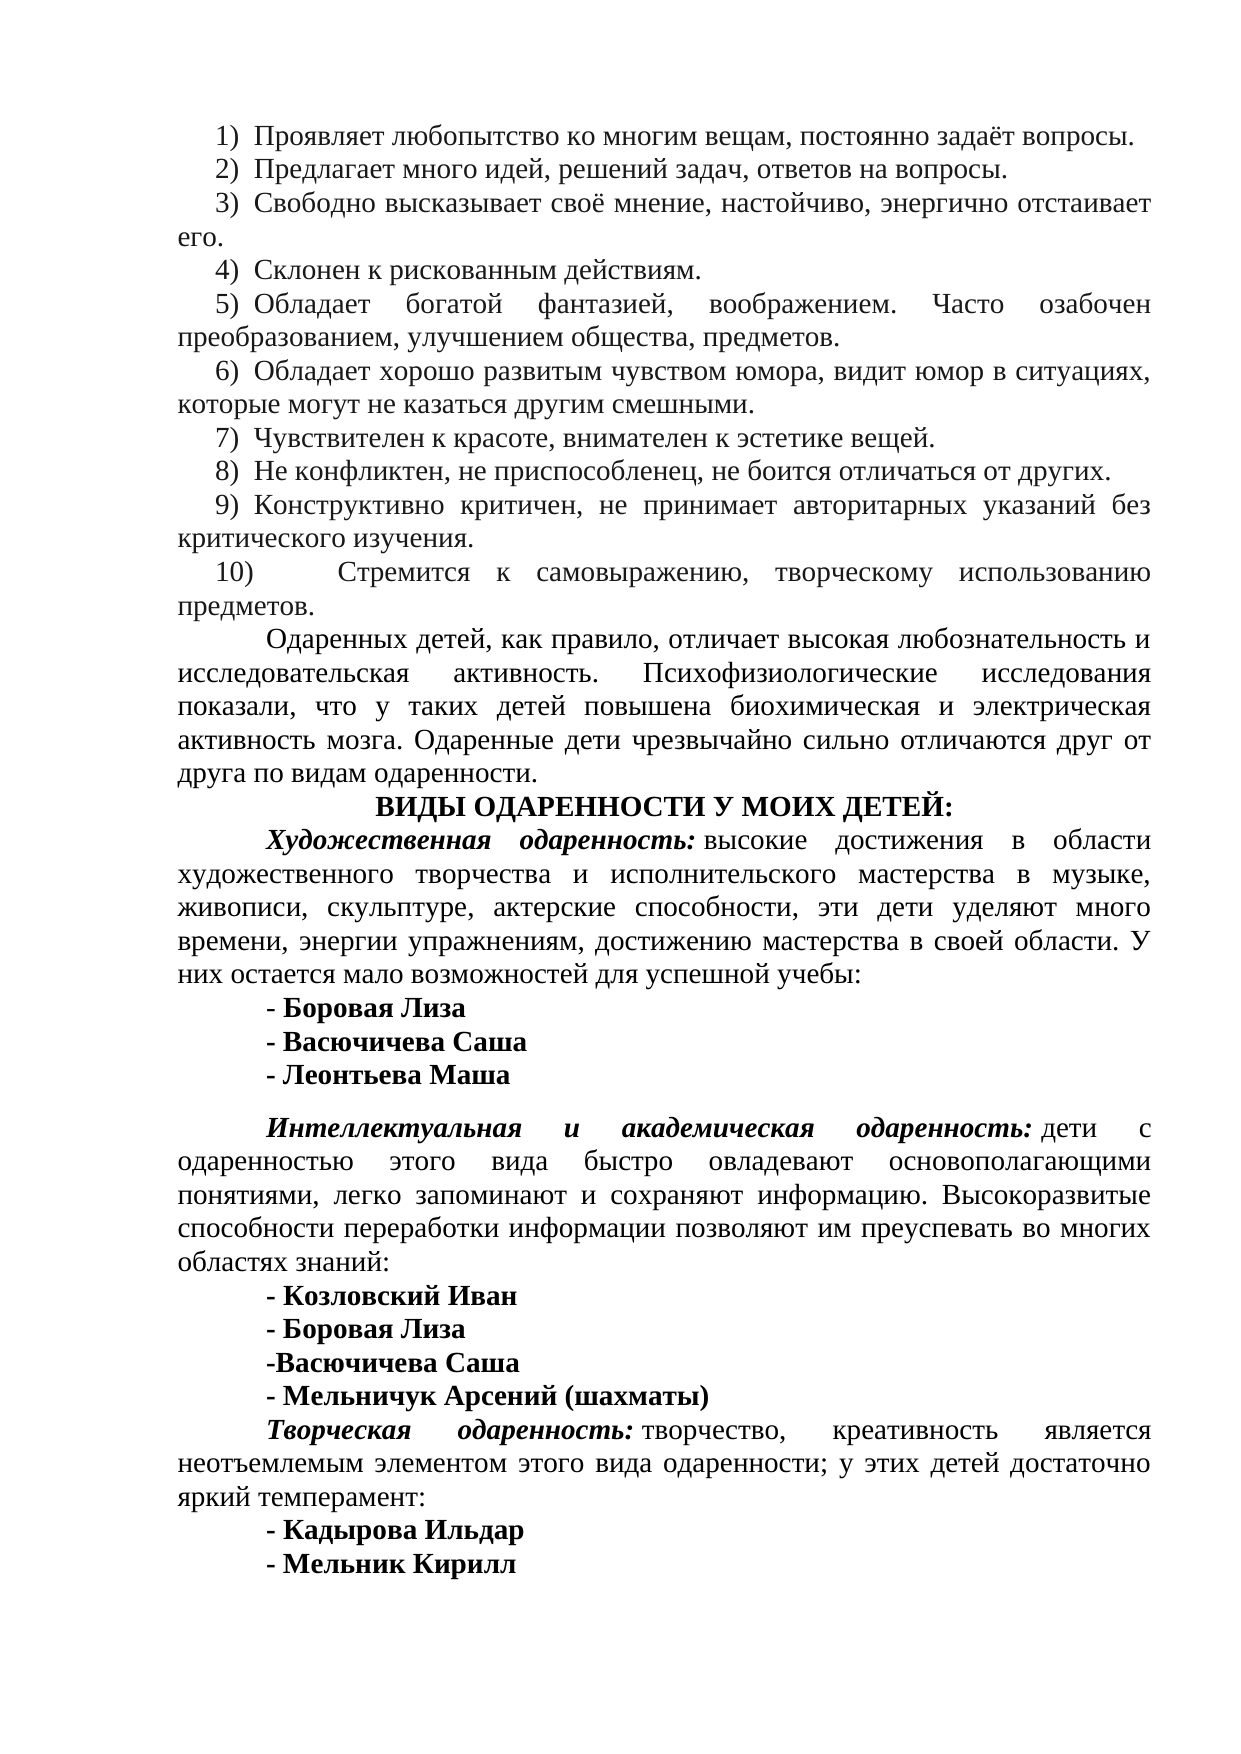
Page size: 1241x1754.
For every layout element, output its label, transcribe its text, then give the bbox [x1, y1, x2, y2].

text - Васючичева Саша [177, 1024, 1152, 1057]
text - Леонтьева Маша [177, 1057, 1152, 1091]
text Одаренных детей, как правило, отличает высокая любознательность и исследовательская активность. Психофизиологические исследования показали, что у таких детей повышена биохимическая и электрическая активность мозга. Одаренные дети чрезвычайно сильно отличаются друг от друга по видам одаренности. [177, 621, 1152, 789]
text Художественная одаренность: высокие достижения в области художественного творчества и исполнительского мастерства в музыке, живописи, скульптуре, актерские способности, эти дети уделяют много времени, энергии упражнениям, достижению мастерства в своей области. У них остается мало возможностей для успешной учебы: [177, 822, 1152, 990]
text Интеллектуальная и академическая одаренность: дети с одаренностью этого вида быстро овладевают основополагающими понятиями, легко запоминают и сохраняют информацию. Высокоразвитые способности переработки информации позволяют им преуспевать во многих областях знаний: [177, 1110, 1152, 1278]
text 10) Стремится к самовыражению, творческому использованию предметов. [177, 554, 1152, 621]
text 4) Склонен к рискованным действиям. [177, 252, 1152, 286]
text 9) Конструктивно критичен, не принимает авторитарных указаний без критического изучения. [177, 487, 1152, 554]
text ВИДЫ ОДАРЕННОСТИ У МОИХ ДЕТЕЙ: [177, 789, 1152, 822]
text - Кадырова Ильдар [177, 1512, 1152, 1546]
text - Боровая Лиза [177, 990, 1152, 1024]
text 2) Предлагает много идей, решений задач, ответов на вопросы. [177, 152, 1152, 185]
text 7) Чувствителен к красоте, внимателен к эстетике вещей. [177, 420, 1152, 453]
text 8) Не конфликтен, не приспособленец, не боится отличаться от других. [177, 453, 1152, 487]
text - Боровая Лиза [177, 1311, 1152, 1345]
text 3) Свободно высказывает своё мнение, настойчиво, энергично отстаивает его. [177, 185, 1152, 252]
text 1) Проявляет любопытство ко многим вещам, постоянно задаёт вопросы. [177, 118, 1152, 152]
text Творческая одаренность: творчество, креативность является неотъемлемым элементом этого вида одаренности; у этих детей достаточно яркий темперамент: [177, 1412, 1152, 1512]
text - Мельник Кирилл [177, 1546, 1152, 1579]
text 6) Обладает хорошо развитым чувством юмора, видит юмор в ситуациях, которые могут не казаться другим смешными. [177, 353, 1152, 420]
text -Васючичева Саша [177, 1345, 1152, 1378]
text - Козловский Иван [177, 1278, 1152, 1311]
text 5) Обладает богатой фантазией, воображением. Часто озабочен преобразованием, улучшением общества, предметов. [177, 286, 1152, 353]
text - Мельничук Арсений (шахматы) [177, 1378, 1152, 1412]
